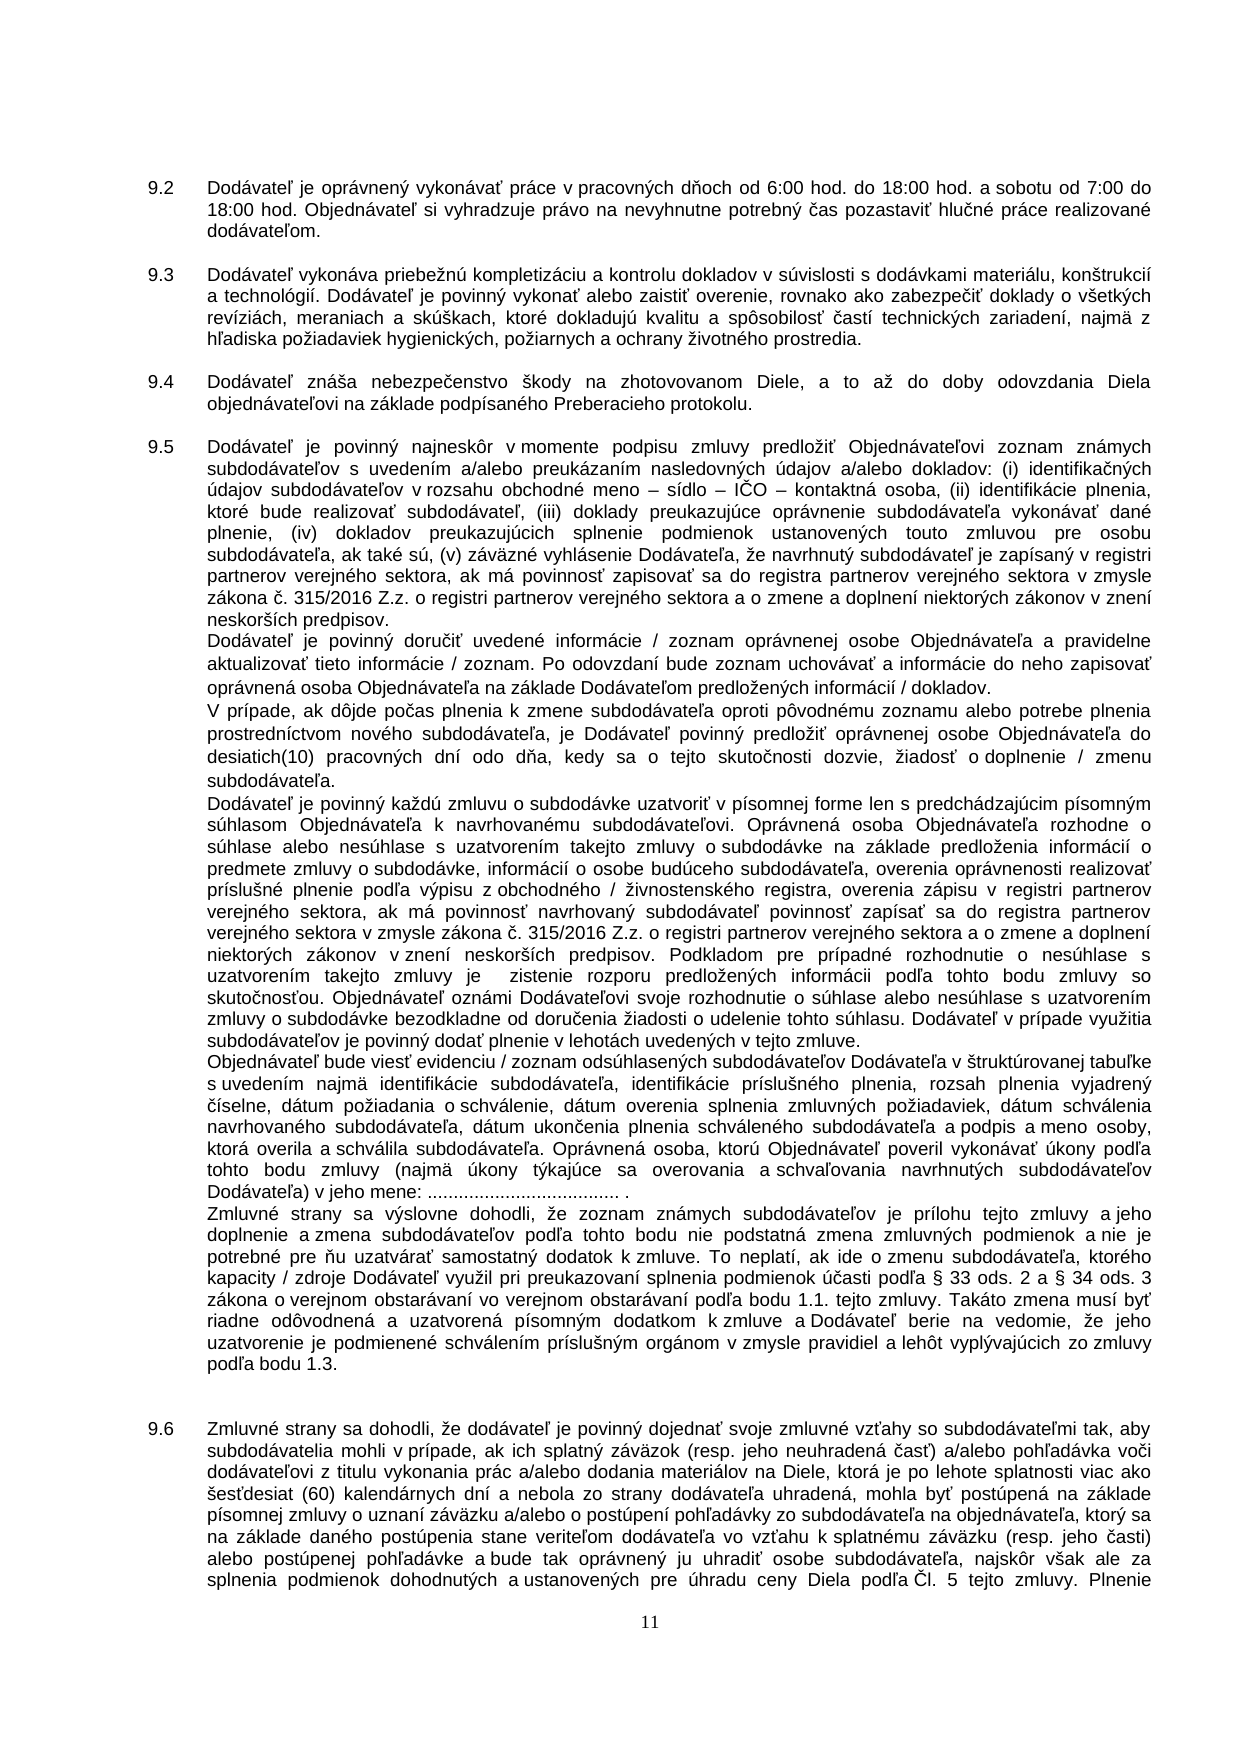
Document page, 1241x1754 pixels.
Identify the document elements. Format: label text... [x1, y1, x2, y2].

list Dodávateľ je oprávnený vykonávať práce v pracovných dňoch od 6:00 hod. do 18:00 hod. a sobotu od 7:00 do 18:00 hod. Objednávateľ si vyhradzuje právo na nevyhnutne potrebný čas pozastaviť hlučné práce realizované dodávateľom. [148, 177, 1152, 242]
text V prípade, ak dôjde počas plnenia k zmene subdodávateľa oproti pôvodnému zoznamu alebo potrebe plnenia prostredníctvom nového subdodávateľa, je Dodávateľ povinný predložiť oprávnenej osobe Objednávateľa do desiatich(10) pracovných dní odo dňa, kedy sa o tejto skutočnosti dozvie, žiadosť o doplnenie / zmenu subdodávateľa. [207, 700, 1152, 791]
text Dodávateľ je povinný doručiť uvedené informácie / zoznam oprávnenej osobe Objednávateľa a pravidelne aktualizovať tieto informácie / zoznam. Po odovzdaní bude zoznam uchovávať a informácie do neho zapisovať oprávnená osoba Objednávateľa na základe Dodávateľom predložených informácií / dokladov. [207, 630, 1152, 698]
text Objednávateľ bude viesť evidenciu / zoznam odsúhlasených subdodávateľov Dodávateľa v štruktúrovanej tabuľke s uvedením najmä identifikácie subdodávateľa, identifikácie príslušného plnenia, rozsah plnenia vyjadrený číselne, dátum požiadania o schválenie, dátum overenia splnenia zmluvných požiadaviek, dátum schválenia navrhovaného subdodávateľa, dátum ukončenia plnenia schváleného subdodávateľa a podpis a meno osoby, ktorá overila a schválila subdodávateľa. Oprávnená osoba, ktorú Objednávateľ poveril vykonávať úkony podľa tohto bodu zmluvy (najmä úkony týkajúce sa overovania a schvaľovania navrhnutých subdodávateľov Dodávateľa) v jeho mene: ..................................... . [207, 1051, 1152, 1202]
text Zmluvné strany sa výslovne dohodli, že zoznam známych subdodávateľov je prílohu tejto zmluvy a jeho doplnenie a zmena subdodávateľov podľa tohto bodu nie podstatná zmena zmluvných podmienok a nie je potrebné pre ňu uzatvárať samostatný dodatok k zmluve. To neplatí, ak ide o zmenu subdodávateľa, ktorého kapacity / zdroje Dodávateľ využil pri preukazovaní splnenia podmienok účasti podľa § 33 ods. 2 a § 34 ods. 3 zákona o verejnom obstarávaní vo verejnom obstarávaní podľa bodu 1.1. tejto zmluvy. Takáto zmena musí byť riadne odôvodnená a uzatvorená písomným dodatkom k zmluve a Dodávateľ berie na vedomie, že jeho uzatvorenie je podmienené schválením príslušným orgánom v zmysle pravidiel a lehôt vyplývajúcich zo zmluvy podľa bodu 1.3. [207, 1202, 1152, 1375]
text Dodávateľ je povinný každú zmluvu o subdodávke uzatvoriť v písomnej forme len s predchádzajúcim písomným súhlasom Objednávateľa k navrhovanému subdodávateľovi. Oprávnená osoba Objednávateľa rozhodne o súhlase alebo nesúhlase s uzatvorením takejto zmluvy o subdodávke na základe predloženia informácií o predmete zmluvy o subdodávke, informácií o osobe budúceho subdodávateľa, overenia oprávnenosti realizovať príslušné plnenie podľa výpisu z obchodného / živnostenského registra, overenia zápisu v registri partnerov verejného sektora, ak má povinnosť navrhovaný subdodávateľ povinnosť zapísať sa do registra partnerov verejného sektora v zmysle zákona č. 315/2016 Z.z. o registri partnerov verejného sektora a o zmene a doplnení niektorých zákonov v znení neskorších predpisov. Podkladom pre prípadné rozhodnutie o nesúhlase s uzatvorením takejto zmluvy je zistenie rozporu predložených informácii podľa tohto bodu zmluvy so skutočnosťou. Objednávateľ oznámi Dodávateľovi svoje rozhodnutie o súhlase alebo nesúhlase s uzatvorením zmluvy o subdodávke bezodkladne od doručenia žiadosti o udelenie tohto súhlasu. Dodávateľ v prípade využitia subdodávateľov je povinný dodať plnenie v lehotách uvedených v tejto zmluve. [207, 793, 1152, 1051]
list Dodávateľ vykonáva priebežnú kompletizáciu a kontrolu dokladov v súvislosti s dodávkami materiálu, konštrukcií a technológií. Dodávateľ je povinný vykonať alebo zaistiť overenie, rovnako ako zabezpečiť doklady o všetkých revíziách, meraniach a skúškach, ktoré dokladujú kvalitu a spôsobilosť častí technických zariadení, najmä z hľadiska požiadaviek hygienických, požiarnych a ochrany životného prostredia. [148, 263, 1152, 350]
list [148, 1418, 1152, 1590]
list Dodávateľ znáša nebezpečenstvo škody na zhotovovanom Diele, a to až do doby odovzdania Diela objednávateľovi na základe podpísaného Preberacieho protokolu. [148, 371, 1152, 414]
list Dodávateľ je povinný najneskôr v momente podpisu zmluvy predložiť Objednávateľovi zoznam známych subdodávateľov s uvedením a/alebo preukázaním nasledovných údajov a/alebo dokladov: (i) identifikačných údajov subdodávateľov v rozsahu obchodné meno – sídlo – IČO – kontaktná osoba, (ii) identifikácie plnenia, ktoré bude realizovať subdodávateľ, (iii) doklady preukazujúce oprávnenie subdodávateľa vykonávať dané plnenie, (iv) dokladov preukazujúcich splnenie podmienok ustanovených touto zmluvou pre osobu subdodávateľa, ak také sú, (v) záväzné vyhlásenie Dodávateľa, že navrhnutý subdodávateľ je zapísaný v registri partnerov verejného sektora, ak má povinnosť zapisovať sa do registra partnerov verejného sektora v zmysle zákona č. 315/2016 Z.z. o registri partnerov verejného sektora a o zmene a doplnení niektorých zákonov v znení neskorších predpisov. [148, 436, 1152, 630]
